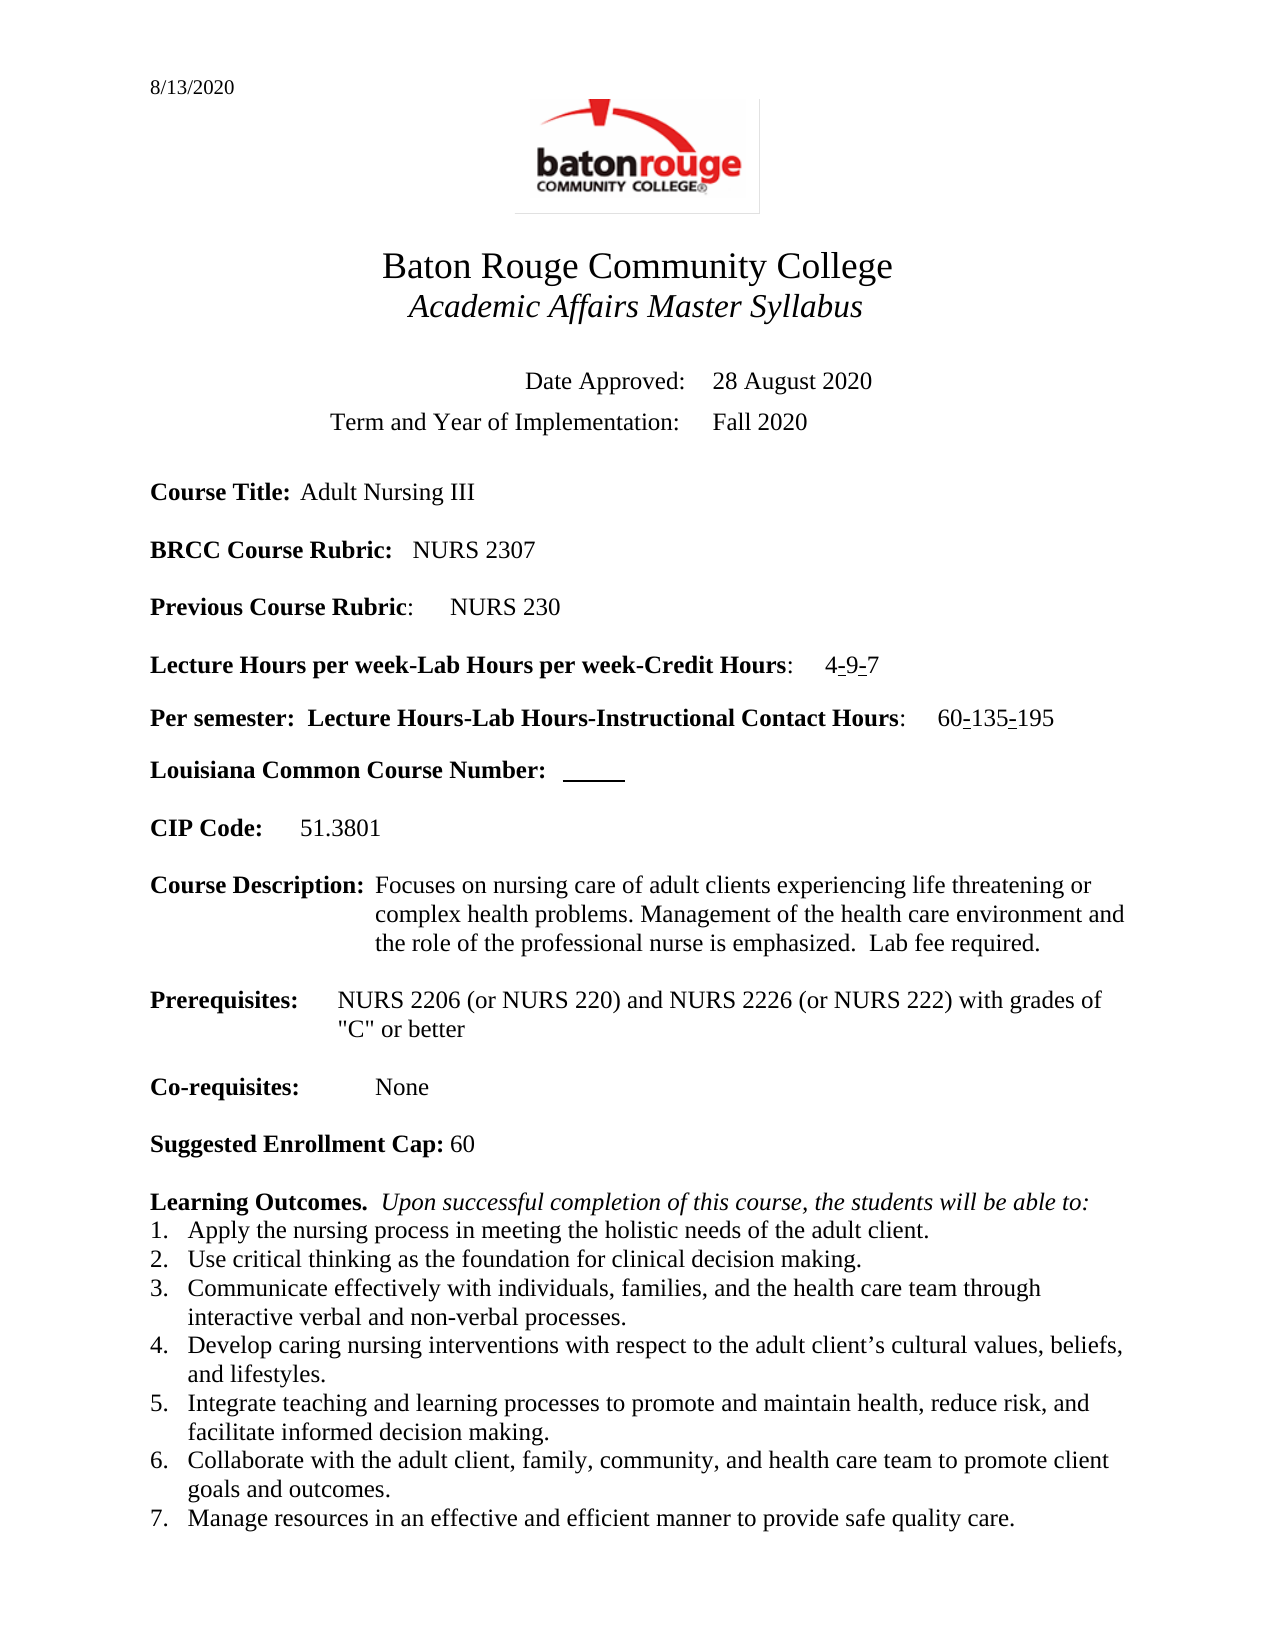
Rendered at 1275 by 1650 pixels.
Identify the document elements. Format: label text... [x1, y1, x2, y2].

text Course Title: Adult Nursing III [150, 477, 1125, 506]
text 3. Communicate effectively with individuals, families, and the health care team through interactive verbal and non-verbal processes. [150, 1273, 1125, 1330]
text Louisiana Common Course Number: [150, 755, 1125, 784]
text Co-requisites: None [150, 1072, 1125, 1100]
text Lecture Hours per week-Lab Hours per week-Credit Hours: 4-9-7 [150, 650, 1125, 678]
text 2. Use critical thinking as the foundation for clinical decision making. [150, 1244, 1125, 1273]
text Term and Year of Implementation: Fall 2020 [330, 407, 1125, 436]
text 5. Integrate teaching and learning processes to promote and maintain health, reduce risk, and facilitate informed decision making. [150, 1388, 1125, 1445]
picture [514, 99, 761, 215]
text Course Description: Focuses on nursing care of adult clients experiencing life threatening or complex health problems. Management of the health care environment and the role of the professional nurse is emphasized. Lab fee required. [150, 870, 1125, 957]
text Academic Affairs Master Syllabus [150, 286, 1125, 325]
text CIP Code: 51.3801 [150, 813, 1125, 842]
text BRCC Course Rubric: NURS 2307 [150, 535, 1125, 563]
text 1. Apply the nursing process in meeting the holistic needs of the adult client. [150, 1215, 1125, 1244]
text Learning Outcomes. Upon successful completion of this course, the students will be able to: [150, 1187, 1125, 1215]
text Baton Rouge Community College [150, 243, 1125, 286]
text Prerequisites: NURS 2206 (or NURS 220) and NURS 2226 (or NURS 222) with grades of "C" or better [150, 985, 1125, 1043]
text Previous Course Rubric: NURS 230 [150, 592, 1125, 621]
text Suggested Enrollment Cap: 60 [150, 1129, 1125, 1158]
text Per semester: Lecture Hours-Lab Hours-Instructional Contact Hours: 60-135-195 [150, 703, 1125, 731]
text 7. Manage resources in an effective and efficient manner to provide safe quality care. [150, 1503, 1125, 1532]
text Date Approved: 28 August 2020 [525, 366, 1125, 395]
text 6. Collaborate with the adult client, family, community, and health care team to promote client goals and outcomes. [150, 1445, 1125, 1503]
text 4. Develop caring nursing interventions with respect to the adult client’s cultural values, beliefs, and lifestyles. [150, 1330, 1125, 1388]
